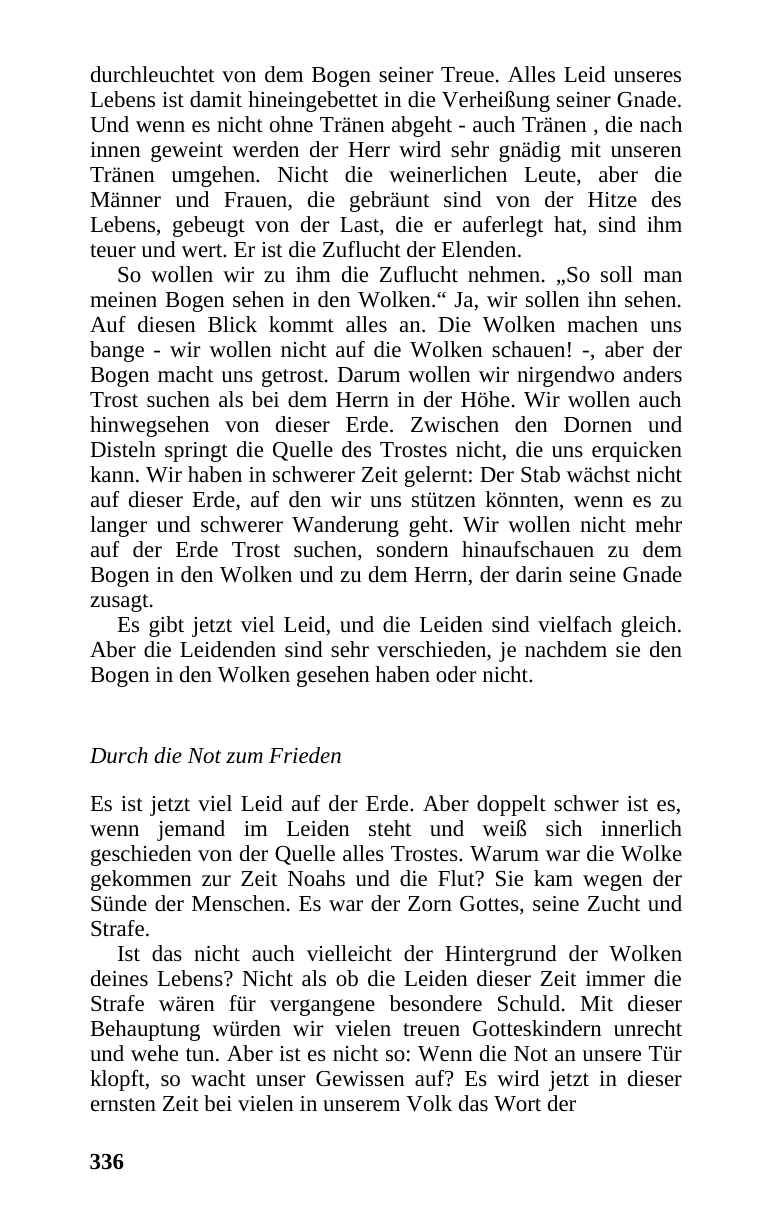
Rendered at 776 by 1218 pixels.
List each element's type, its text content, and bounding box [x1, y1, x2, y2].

text Es ist jetzt viel Leid auf der Erde. Aber doppelt schwer ist es, wenn jemand im Leiden steht und weiß sich innerlich geschieden von der Quelle alles Trostes. Warum war die Wolke gekommen zur Zeit Noahs und die Flut? Sie kam wegen der Sünde der Menschen. Es war der Zorn Gottes, seine Zucht und Strafe. [90, 792, 683, 942]
text Durch die Not zum Frieden [90, 745, 683, 768]
text Ist das nicht auch vielleicht der Hintergrund der Wolken deines Lebens? Nicht als ob die Leiden dieser Zeit immer die Strafe wären für vergangene besondere Schuld. Mit dieser Behauptung würden wir vielen treuen Gotteskindern unrecht und wehe tun. Aber ist es nicht so: Wenn die Not an unsere Tür klopft, so wacht unser Gewissen auf? Es wird jetzt in dieser ernsten Zeit bei vielen in unserem Volk das Wort der [90, 942, 683, 1117]
text Es gibt jetzt viel Leid, und die Leiden sind vielfach gleich. Aber die Leidenden sind sehr verschieden, je nachdem sie den Bogen in den Wolken gesehen haben oder nicht. [90, 612, 683, 687]
text So wollen wir zu ihm die Zuflucht nehmen. „So soll man meinen Bogen sehen in den Wolken.“ Ja, wir sollen ihn sehen. Auf diesen Blick kommt alles an. Die Wolken machen uns bange - wir wollen nicht auf die Wolken schauen! -, aber der Bogen macht uns getrost. Darum wollen wir nirgendwo anders Trost suchen als bei dem Herrn in der Höhe. Wir wollen auch hinwegsehen von dieser Erde. Zwischen den Dornen und Disteln springt die Quelle des Trostes nicht, die uns erquicken kann. Wir haben in schwerer Zeit gelernt: Der Stab wächst nicht auf dieser Erde, auf den wir uns stützen könnten, wenn es zu langer und schwerer Wanderung geht. Wir wollen nicht mehr auf der Erde Trost suchen, sondern hinaufschauen zu dem Bogen in den Wolken und zu dem Herrn, der darin seine Gnade zusagt. [90, 262, 683, 612]
text durchleuchtet von dem Bogen seiner Treue. Alles Leid unseres Lebens ist damit hineingebettet in die Verheißung seiner Gnade. Und wenn es nicht ohne Tränen abgeht - auch Tränen , die nach innen geweint werden der Herr wird sehr gnädig mit unseren Tränen umgehen. Nicht die weinerlichen Leute, aber die Männer und Frauen, die gebräunt sind von der Hitze des Lebens, gebeugt von der Last, die er auferlegt hat, sind ihm teuer und wert. Er ist die Zuflucht der Elenden. [90, 62, 683, 262]
text 336 [89, 1151, 124, 1174]
